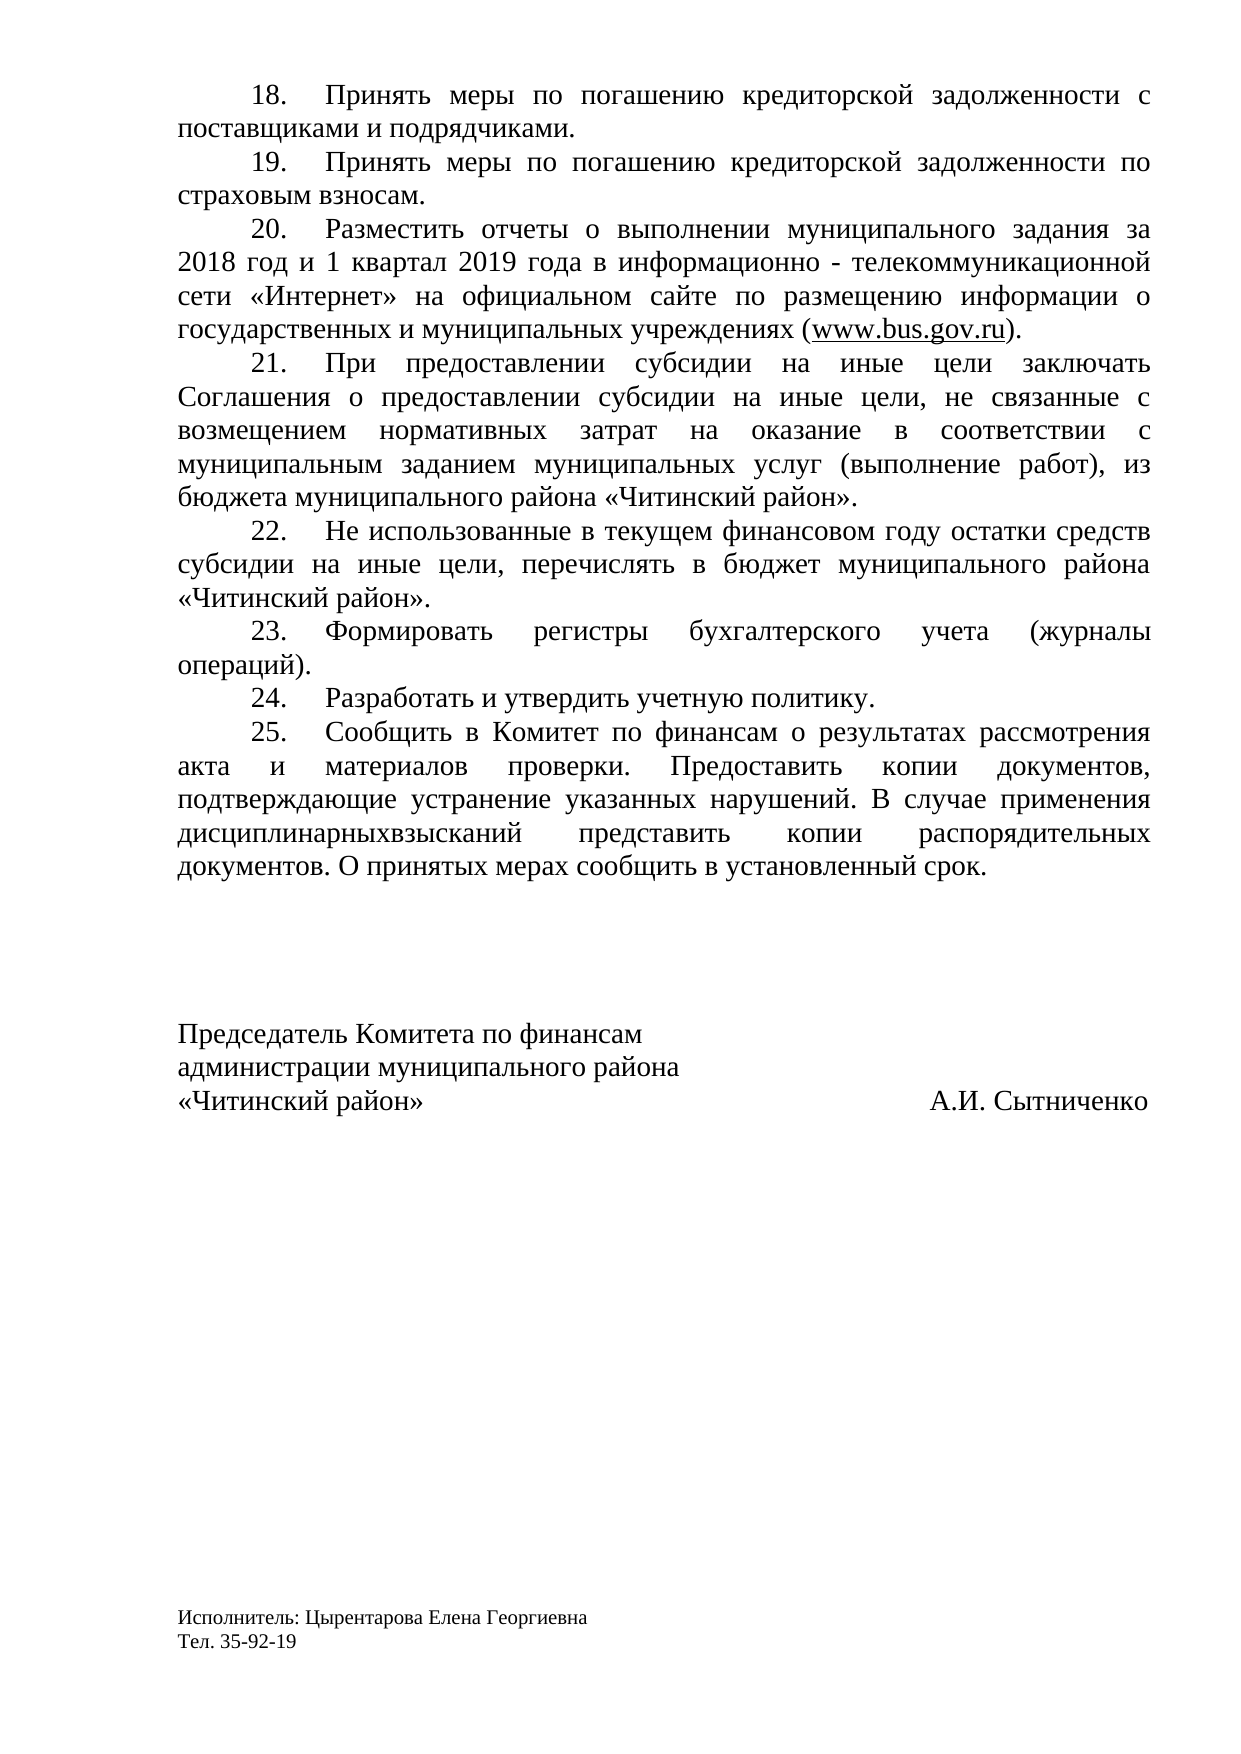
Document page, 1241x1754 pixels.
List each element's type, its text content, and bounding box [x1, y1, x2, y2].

list Принять меры по погашению кредиторской задолженности по страховым взносам. [177, 144, 1152, 211]
list Формировать регистры бухгалтерского учета (журналы операций). [177, 613, 1152, 681]
text Исполнитель: Цырентарова Елена Георгиевна [177, 1605, 1152, 1629]
text администрации муниципального района [177, 1049, 1152, 1083]
text «Читинский район» А.И. Сытниченко [177, 1083, 1152, 1117]
list Разработать и утвердить учетную политику. [177, 681, 1152, 714]
text Тел. 35-92-19 [177, 1629, 1152, 1653]
list Принять меры по погашению кредиторской задолженности с поставщиками и подрядчиками. [177, 77, 1152, 144]
list При предоставлении субсидии на иные цели заключать Соглашения о предоставлении субсидии на иные цели, не связанные с возмещением нормативных затрат на оказание в соответствии с муниципальным заданием муниципальных услуг (выполнение работ), из бюджета муниципального района «Читинский район». [177, 345, 1152, 513]
text Председатель Комитета по финансам [177, 1016, 1152, 1049]
list Сообщить в Комитет по финансам о результатах рассмотрения акта и материалов проверки. Предоставить копии документов, подтверждающие устранение указанных нарушений. В случае применения дисциплинарныхвзысканий представить копии распорядительных документов. О принятых мерах сообщить в установленный срок. [177, 714, 1152, 882]
list Разместить отчеты о выполнении муниципального задания за 2018 год и 1 квартал 2019 года в информационно - телекоммуникационной сети «Интернет» на официальном сайте по размещению информации о государственных и муниципальных учреждениях (www.bus.gov.ru). [177, 211, 1152, 345]
list Не использованные в текущем финансовом году остатки средств субсидии на иные цели, перечислять в бюджет муниципального района «Читинский район». [177, 513, 1152, 613]
